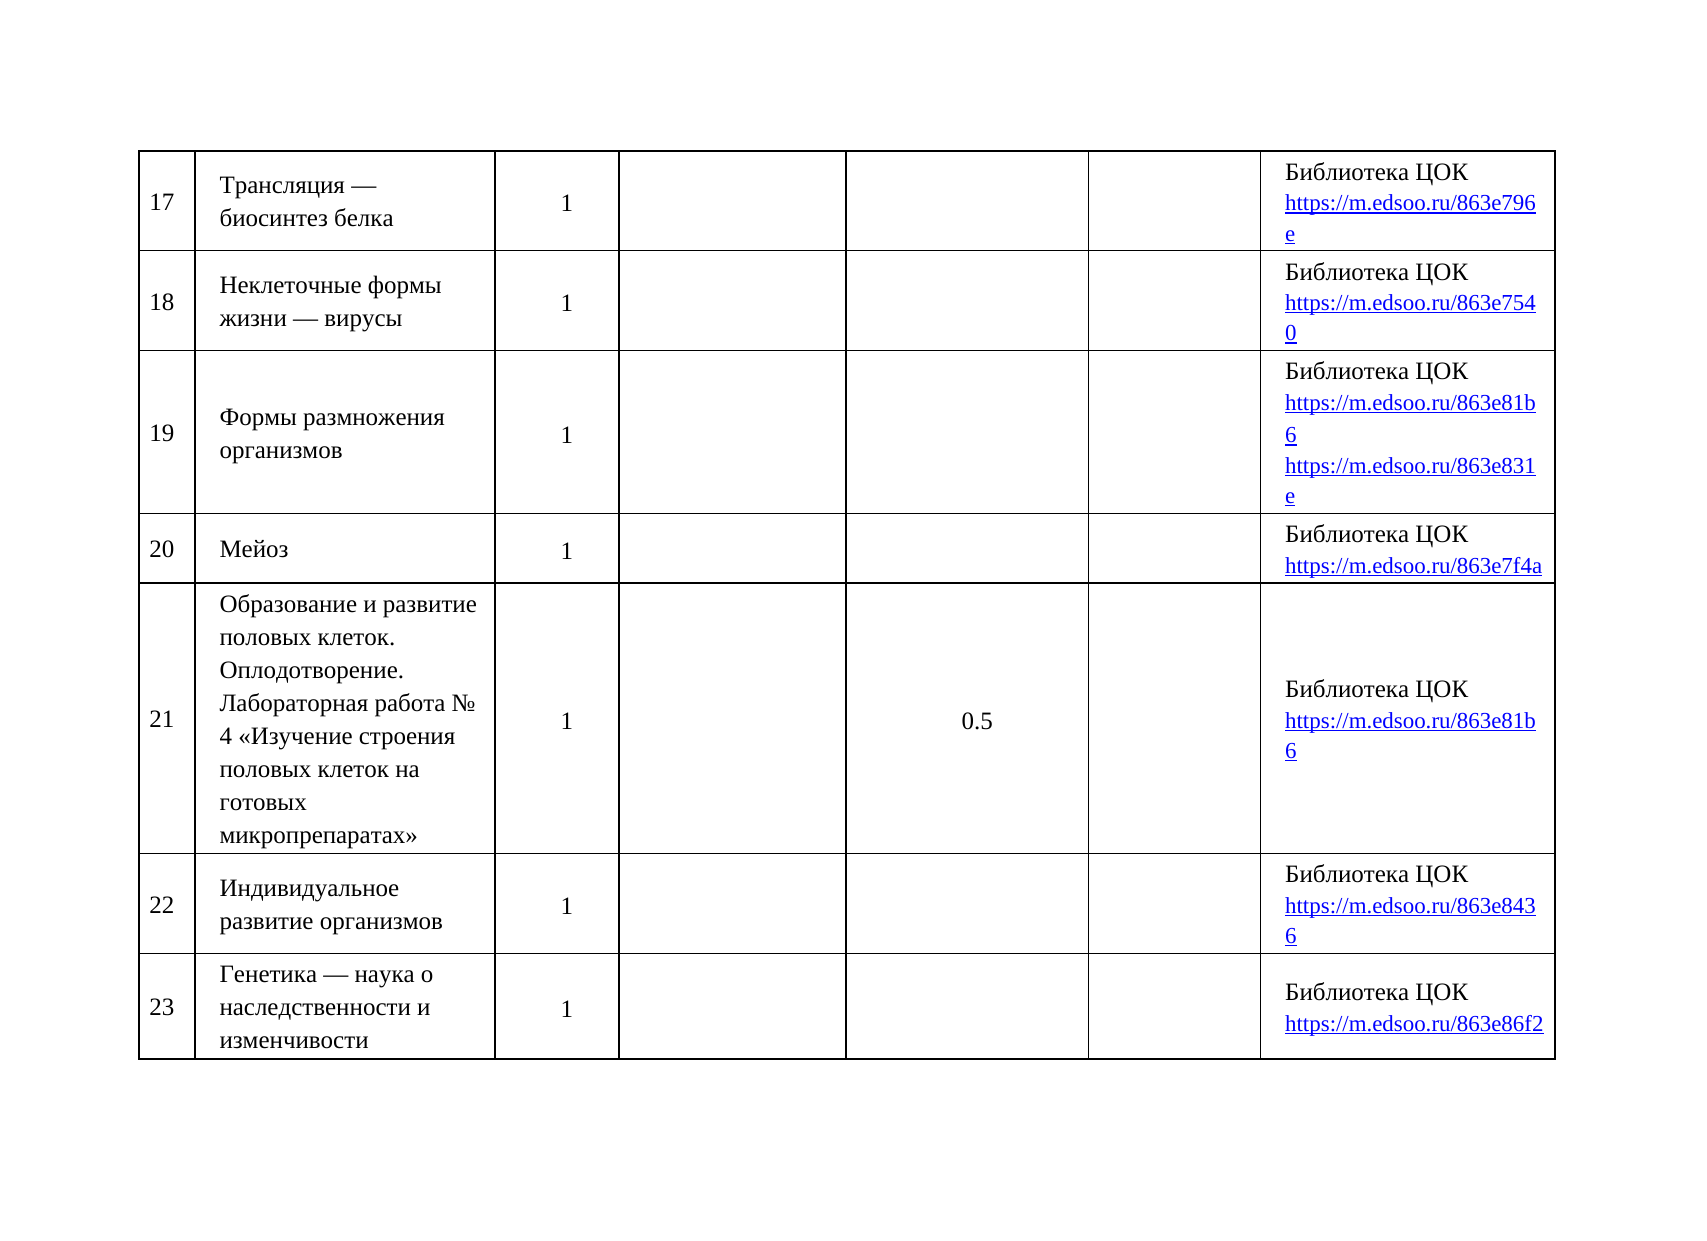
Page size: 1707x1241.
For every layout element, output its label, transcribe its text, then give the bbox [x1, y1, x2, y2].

table_cell 1 [496, 854, 618, 952]
table_cell [847, 854, 1088, 952]
table_cell [620, 954, 845, 1058]
table_cell [620, 152, 845, 250]
table_cell [620, 251, 845, 349]
table_cell [620, 584, 845, 853]
table_cell [620, 351, 845, 513]
table_cell Трансляция — биосинтез белка [196, 152, 494, 250]
table_cell [1089, 351, 1260, 513]
table_cell Генетика — наука о наследственности и изменчивости [196, 954, 494, 1058]
table_cell [847, 954, 1088, 1058]
table_cell Индивидуальное развитие организмов [196, 854, 494, 952]
table_cell Образование и развитие половых клеток. Оплодотворение. Лабораторная работа № 4 «Изучение строения половых клеток на готовых микропрепаратах» [196, 584, 494, 853]
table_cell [1261, 152, 1554, 250]
table_cell 22 [140, 854, 194, 952]
table_cell 23 [140, 954, 194, 1058]
table_cell 1 [496, 251, 618, 349]
table_cell 21 [140, 584, 194, 853]
table_cell 18 [140, 251, 194, 349]
table_cell 0.5 [847, 584, 1088, 853]
table_cell 1 [496, 584, 618, 853]
table_cell Библиотека ЦОК https://m.edsoo.ru/863e81b6 https://m.edsoo.ru/863e831e [1261, 351, 1554, 513]
table_cell 20 [140, 514, 194, 582]
table_cell 1 [496, 351, 618, 513]
table_cell 1 [496, 954, 618, 1058]
table_cell [1089, 584, 1260, 853]
table_cell 17 [140, 152, 194, 250]
table_cell [620, 854, 845, 952]
table_cell [1089, 514, 1260, 582]
table_cell [847, 152, 1088, 250]
table_cell [1089, 251, 1260, 349]
table_cell Библиотека ЦОК https://m.edsoo.ru/863e81b6 [1261, 584, 1554, 853]
table_cell 1 [496, 152, 618, 250]
table_cell [847, 514, 1088, 582]
table_cell [1089, 954, 1260, 1058]
table_cell Формы размножения организмов [196, 351, 494, 513]
table_cell [847, 351, 1088, 513]
table_cell Библиотека ЦОК https://m.edsoo.ru/863e8436 [1261, 854, 1554, 952]
table_cell Мейоз [196, 514, 494, 582]
table_cell [1089, 152, 1260, 250]
table_cell 19 [140, 351, 194, 513]
table_cell Библиотека ЦОК https://m.edsoo.ru/863e7540 [1261, 251, 1554, 349]
table_cell Библиотека ЦОК https://m.edsoo.ru/863e7f4a [1261, 514, 1554, 582]
table_cell Неклеточные формы жизни — вирусы [196, 251, 494, 349]
table_cell Библиотека ЦОК https://m.edsoo.ru/863e86f2 [1261, 954, 1554, 1058]
table_cell [620, 514, 845, 582]
table_cell [1089, 854, 1260, 952]
table_cell 1 [496, 514, 618, 582]
table_cell [847, 251, 1088, 349]
